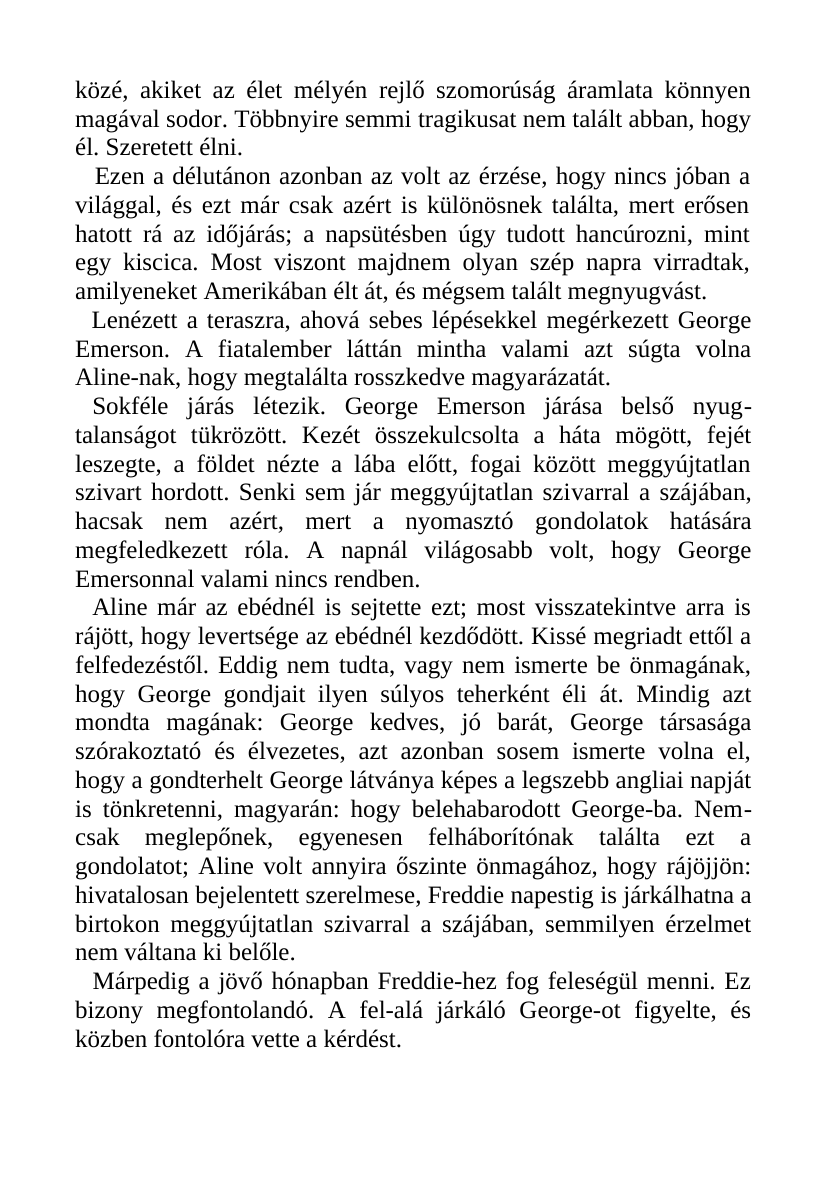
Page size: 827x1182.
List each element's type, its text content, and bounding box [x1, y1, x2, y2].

text Ezen a délutánon azonban az volt az érzése, hogy nincs jóban a világgal, és ezt már csak azért is különösnek találta, mert erősen hatott rá az időjárás; a napsütésben úgy tudott hancúrozni, mint egy kiscica. Most viszont majdnem olyan szép napra virradtak, amilyeneket Amerikában élt át, és mégsem talált megnyugvást. [75, 161, 750, 305]
text Lenézett a teraszra, ahová sebes lépésekkel megérkezett George Emerson. A fiatalember láttán mintha valami azt súgta volna Aline-nak, hogy megtalálta rosszkedve magyarázatát. [75, 305, 752, 391]
text Aline már az ebédnél is sejtette ezt; most visszatekintve arra is rájött, hogy levertsége az ebédnél kezdődött. Kissé megriadt ettől a felfedezéstől. Eddig nem tudta, vagy nem ismerte be önmagának, hogy George gondjait ilyen súlyos teherként éli át. Mindig azt mondta magának: George kedves, jó barát, George társasága szórakoztató és élvezetes, azt azonban sosem ismerte volna el, hogy a gondterhelt George látványa képes a legszebb angliai napját is tönkretenni, magyarán: hogy belehabarodott George-ba. Nemcsak meglepőnek, egyenesen felháborítónak találta ezt a gondolatot; Aline volt annyira őszinte önmagához, hogy rájöjjön: hivatalosan bejelentett szerelmese, Freddie napestig is járkálhatna a birtokon meggyújtatlan szivarral a szájában, semmilyen érzelmet nem váltana ki belőle. [75, 592, 752, 966]
text Márpedig a jövő hónapban Freddie-hez fog feleségül menni. Ez bizony megfontolandó. A fel-alá járkáló George-ot figyelte, és közben fontolóra vette a kérdést. [75, 966, 752, 1052]
text Sokféle járás létezik. George Emerson járása belső nyugtalanságot tükrözött. Kezét összekulcsolta a háta mögött, fejét leszegte, a földet nézte a lába előtt, fogai között meggyújtatlan szivart hordott. Senki sem jár meggyújtatlan szivarral a szájában, hacsak nem azért, mert a nyomasztó gondolatok hatására megfeledkezett róla. A napnál világosabb volt, hogy George Emersonnal valami nincs rendben. [75, 391, 752, 592]
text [75, 75, 752, 161]
